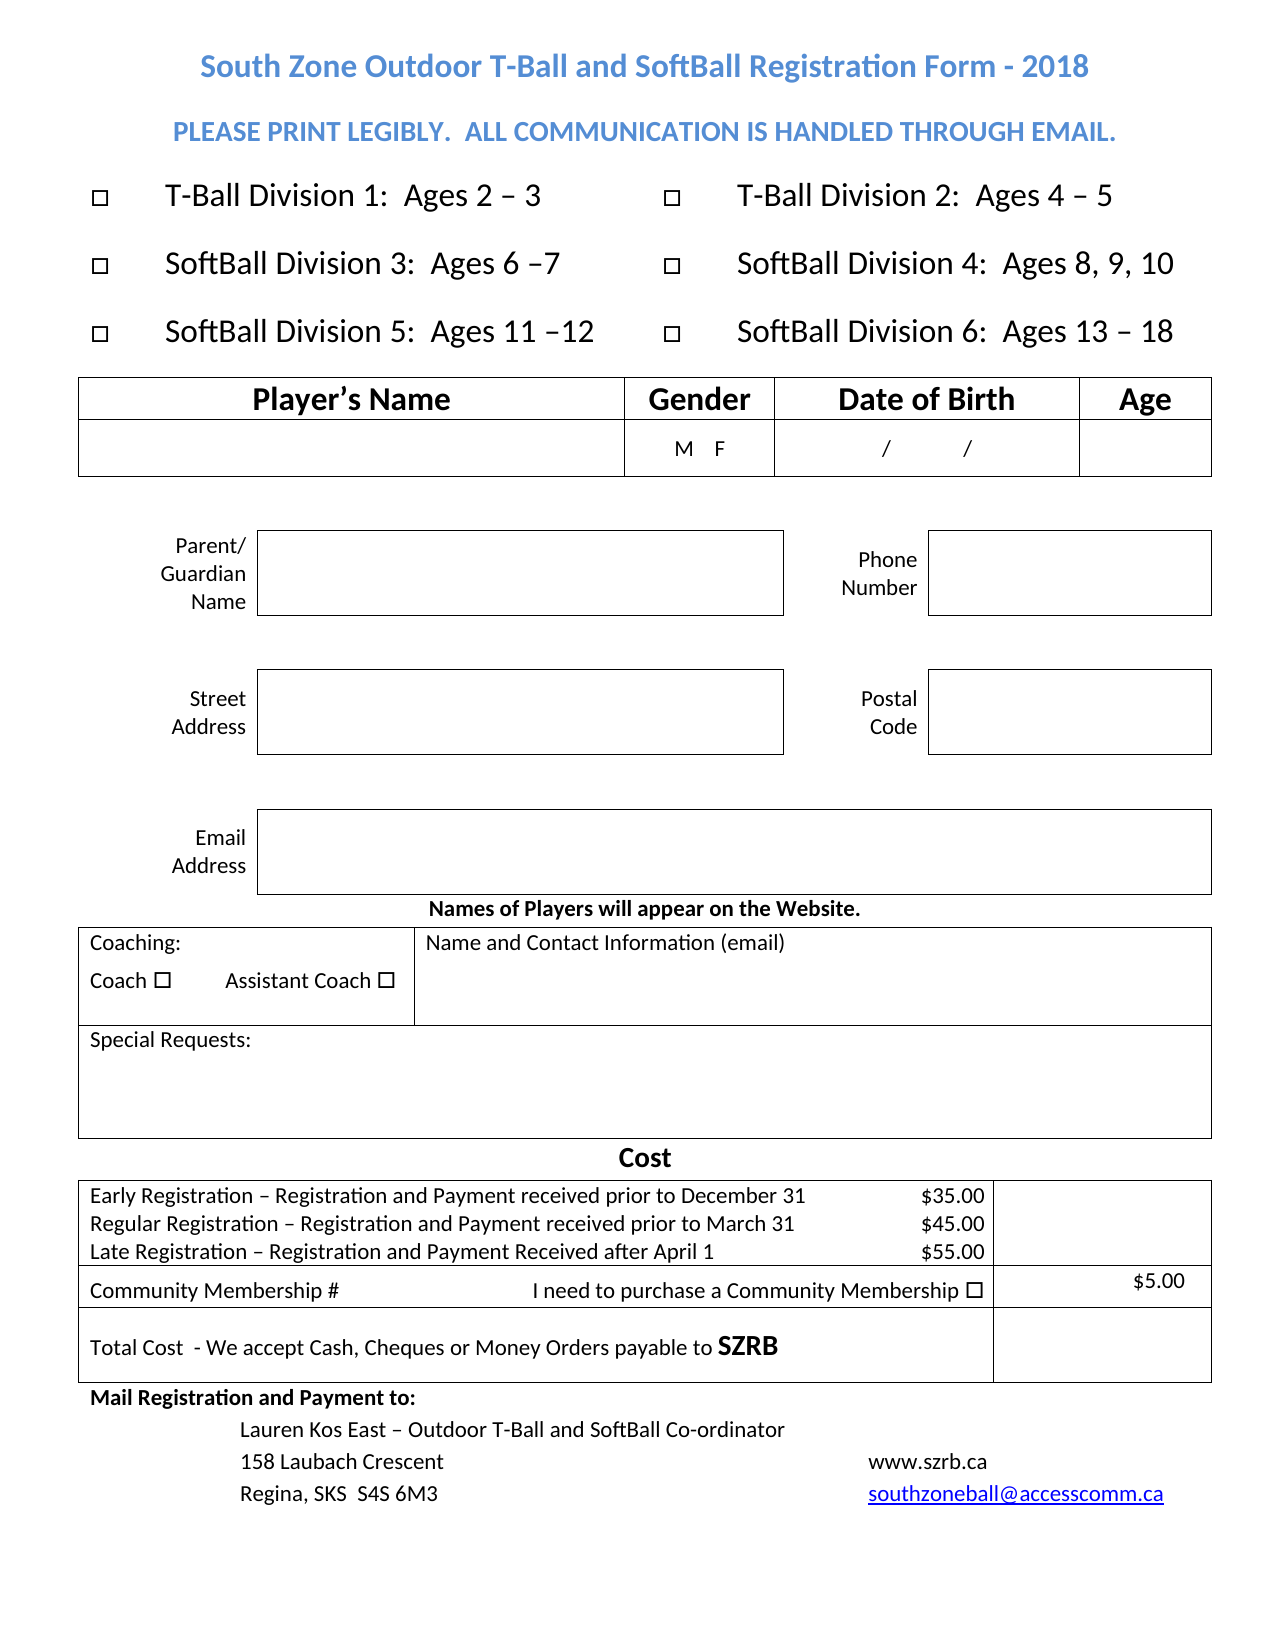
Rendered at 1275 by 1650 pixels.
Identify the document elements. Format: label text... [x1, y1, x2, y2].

table_header Coaching: Coach □ Assistant Coach □ [79, 928, 414, 1024]
text Names of Players will appear on the Website. [90, 894, 1200, 923]
text PLEASE PRINT LEGIBLY. ALL COMMUNICATION IS HANDLED THROUGH EMAIL. [90, 113, 1200, 148]
table_cell Total Cost - We accept Cash, Cheques or Money Orders payable to SZRB [79, 1308, 993, 1382]
text Cost [90, 1139, 1200, 1174]
table_header Gender [625, 378, 774, 419]
table_cell M F [625, 420, 774, 476]
text 158 Laubach Crescent www.szrb.ca [90, 1447, 1200, 1475]
text Mail Registration and Payment to: [90, 1383, 1200, 1411]
table_header Player’s Name [79, 378, 624, 419]
table_cell Special Requests: [79, 1026, 1211, 1138]
table_header Parent/ Guardian Name [79, 530, 257, 615]
table_cell $5.00 [994, 1266, 1211, 1307]
table_header [258, 531, 783, 615]
text □ SoftBall Division 3: Ages 6 –7 □ SoftBall Division 4: Ages 8, 9, 10 [90, 242, 1200, 283]
text Lauren Kos East – Outdoor T-Ball and SoftBall Co-ordinator [90, 1415, 1200, 1443]
table_header [258, 670, 783, 754]
table_cell [994, 1308, 1211, 1382]
table_header Phone Number [784, 530, 928, 615]
table_header [258, 810, 1211, 893]
table_cell Community Membership # I need to purchase a Community Membership □ [79, 1266, 993, 1307]
table_header Street Address [79, 669, 257, 754]
table_header Age [1080, 378, 1211, 419]
text □ T-Ball Division 1: Ages 2 – 3 □ T-Ball Division 2: Ages 4 – 5 [90, 174, 1200, 215]
table_cell / / [775, 420, 1079, 476]
table_header Postal Code [784, 669, 928, 754]
table_cell [79, 420, 624, 476]
table_header Email Address [79, 809, 257, 893]
text South Zone Outdoor T-Ball and SoftBall Registration Form - 2018 [90, 45, 1200, 86]
table_header [929, 670, 1211, 754]
table_header Early Registration – Registration and Payment received prior to December 31 $35.00 Regular Registration – Registration and Payment received prior to March 31 $45.00 Late Registration – Registration and Payment Received after April 1 $55.00 [79, 1181, 993, 1265]
text □ SoftBall Division 5: Ages 11 –12 □ SoftBall Division 6: Ages 13 – 18 [90, 309, 1200, 350]
text Regina, SKS S4S 6M3 southzoneball@accesscomm.ca [90, 1479, 1200, 1507]
table_header Date of Birth [775, 378, 1079, 419]
table_header [929, 531, 1211, 615]
table_header [994, 1181, 1211, 1265]
table_cell [1080, 420, 1211, 476]
table_header Name and Contact Information (email) [415, 928, 1211, 1024]
